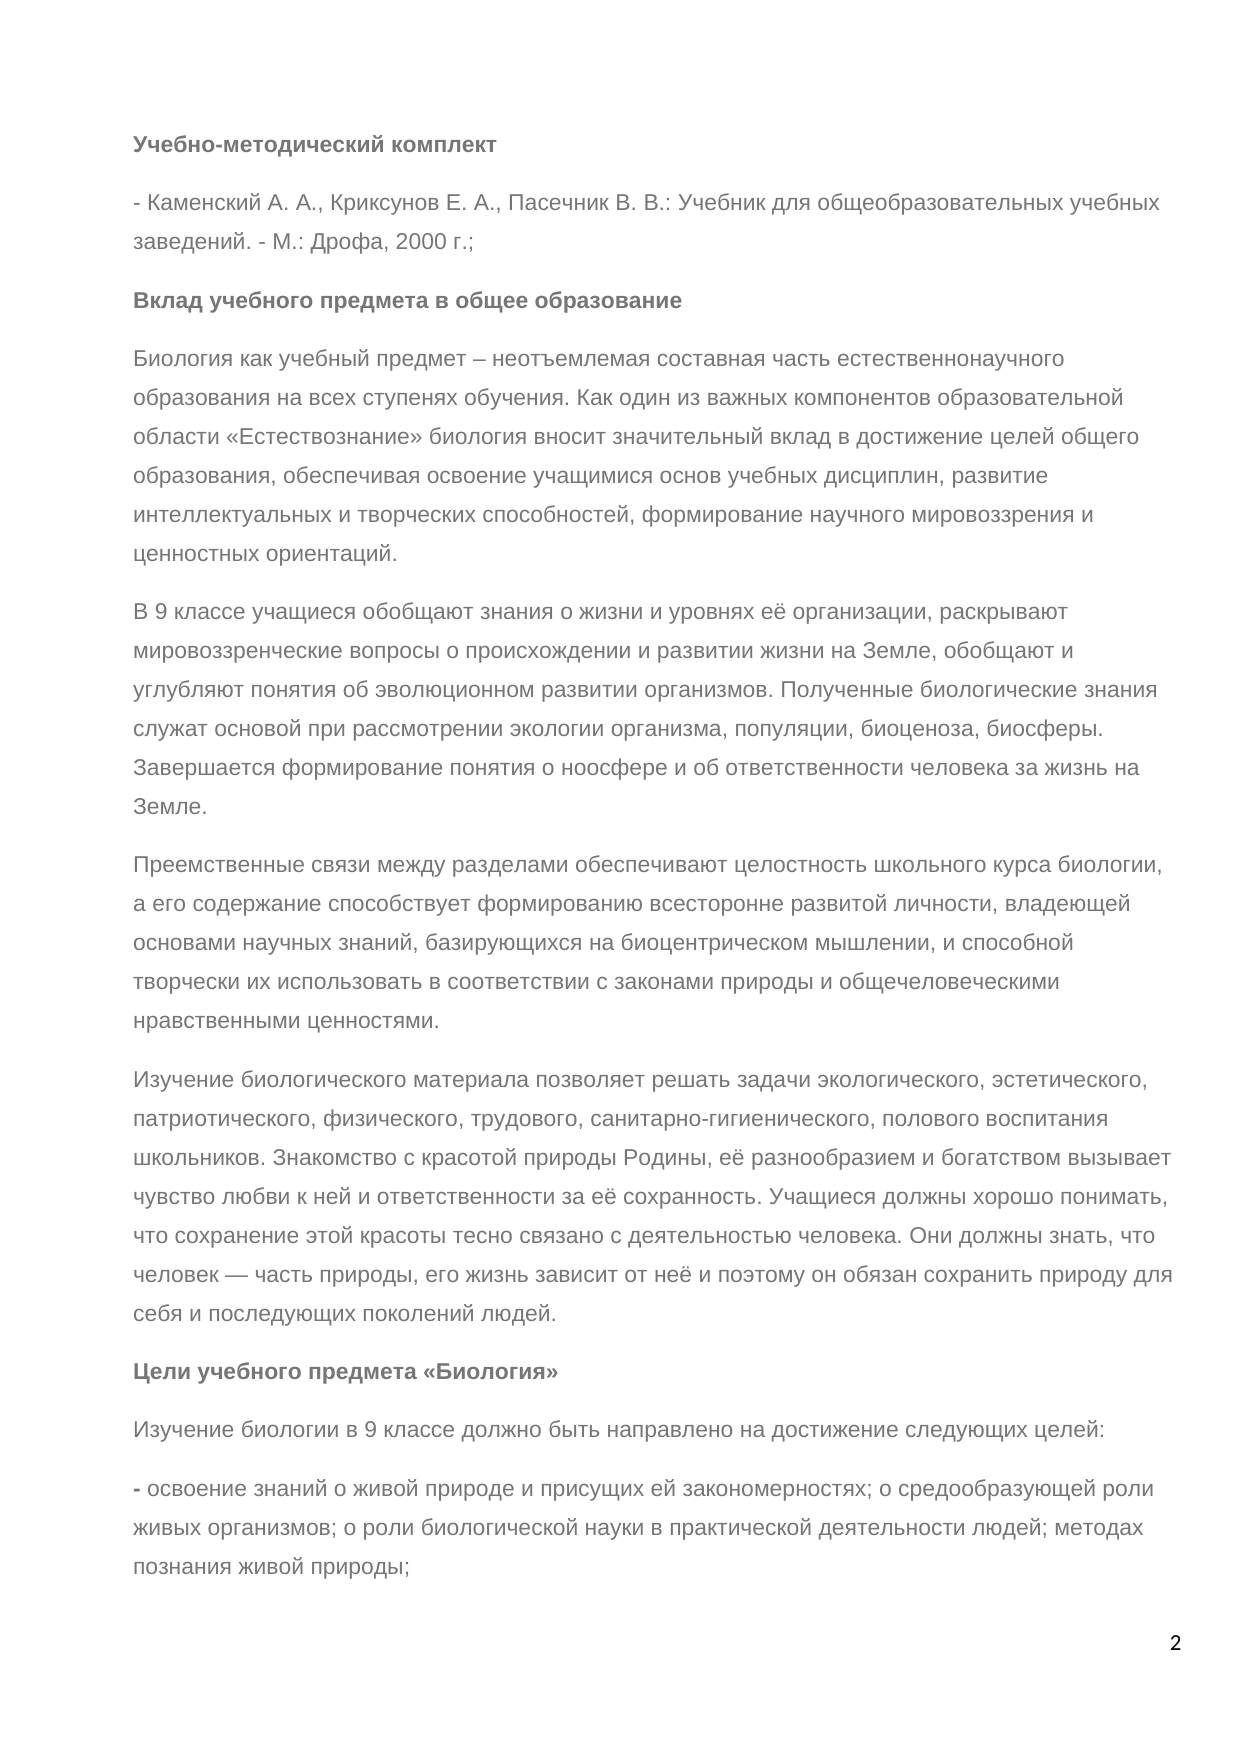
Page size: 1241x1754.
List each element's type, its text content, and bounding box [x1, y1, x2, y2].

text Преемственные связи между разделами обеспечивают целостность школьного курса биологии, а его содержание способствует формированию всесторонне развитой личности, владеющей основами научных знаний, базирующихся на биоцентрическом мышлении, и способной творчески их использовать в соответствии с законами природы и общечеловеческими нравственными ценностями. [133, 839, 1181, 1034]
text Учебно-методический комплект [133, 118, 1181, 157]
text - освоение знаний о живой природе и присущих ей закономерностях; о средообразующей роли живых организмов; о роли биологической науки в практической деятельности людей; методах познания живой природы; [133, 1462, 1181, 1579]
text Биология как учебный предмет – неотъемлемая составная часть естественнонаучного образования на всех ступенях обучения. Как один из важных компонентов образовательной области «Естествознание» биология вносит значительный вклад в достижение целей общего образования, обеспечивая освоение учащимися основ учебных дисциплин, развитие интеллектуальных и творческих способностей, формирование научного мировоззрения и ценностных ориентаций. [133, 332, 1181, 566]
text Изучение биологического материала позволяет решать задачи экологического, эстетического, патриотического, физического, трудового, санитарно-гигиенического, полового воспитания школьников. Знакомство с красотой природы Родины, её разнообразием и богатством вызывает чувство любви к ней и ответственности за её сохранность. Учащиеся должны хорошо понимать, что сохранение этой красоты тесно связано с деятельностью человека. Они должны знать, что человек — часть природы, его жизнь зависит от неё и поэтому он обязан сохранить природу для себя и последующих поколений людей. [133, 1053, 1181, 1326]
text Изучение биологии в 9 классе должно быть направлено на достижение следующих целей: [133, 1404, 1181, 1443]
text В 9 классе учащиеся обобщают знания о жизни и уровнях её организации, раскрывают мировоззренческие вопросы о происхождении и развитии жизни на Земле, обобщают и углубляют понятия об эволюционном развитии организмов. Полученные биологические знания служат основой при рассмотрении экологии организма, популяции, биоценоза, биосферы. Завершается формирование понятия о ноосфере и об ответственности человека за жизнь на Земле. [133, 586, 1181, 819]
text - Каменский А. А., Криксунов Е. А., Пасечник В. В.: Учебник для общеобразовательных учебных заведений. - М.: Дрофа, 2000 г.; [133, 177, 1181, 254]
text Цели учебного предмета «Биология» [133, 1345, 1181, 1384]
text Вклад учебного предмета в общее образование [133, 274, 1181, 313]
